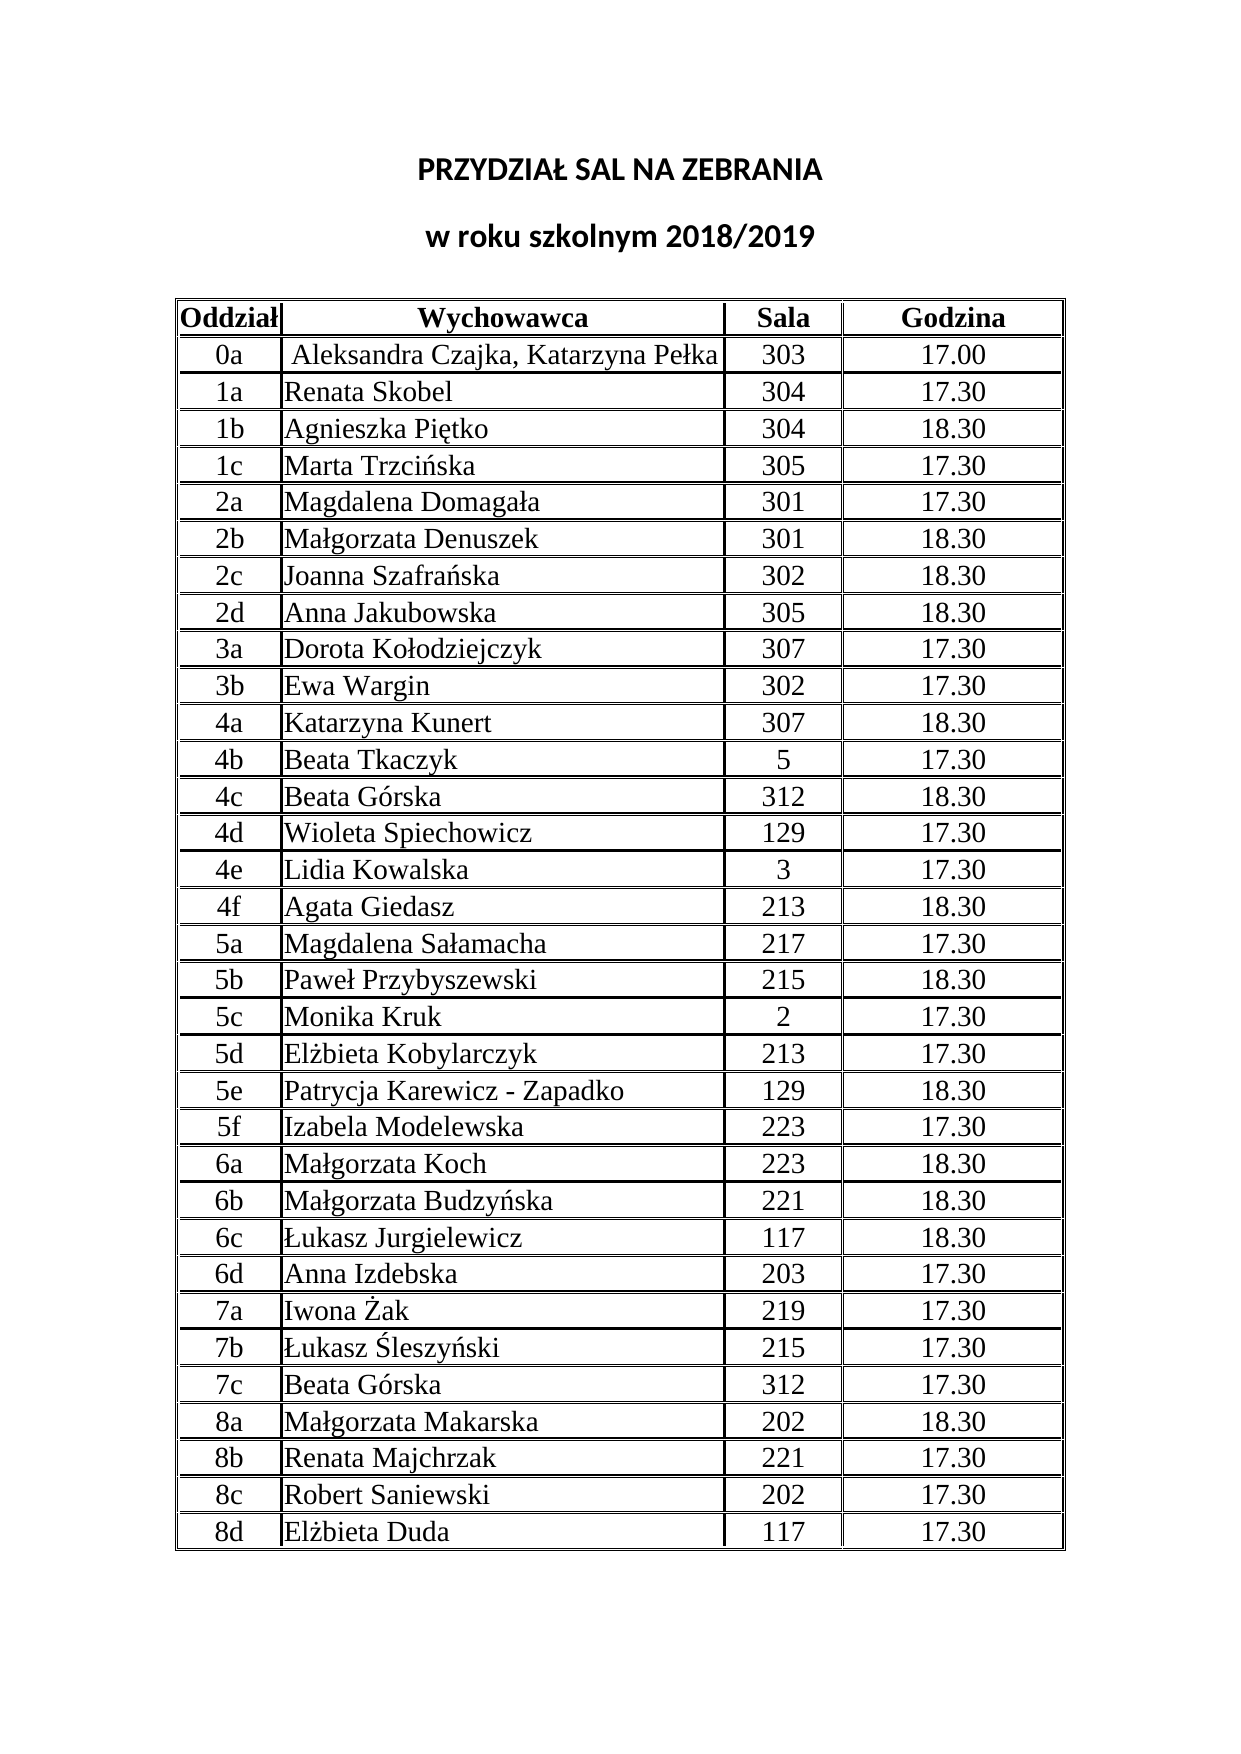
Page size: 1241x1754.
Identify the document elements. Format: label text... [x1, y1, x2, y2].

table_cell Łukasz Śleszyński [283, 1330, 723, 1364]
table_cell 8c [178, 1474, 280, 1511]
table_cell Agnieszka Piętko [283, 411, 723, 444]
table_cell Elżbieta Kobylarczyk [283, 1036, 723, 1069]
table_cell 17.30 [844, 1327, 1062, 1364]
table_cell 4e [178, 849, 280, 886]
table_cell Patrycja Karewicz - Zapadko [283, 1073, 723, 1106]
table_cell 219 [726, 1294, 841, 1327]
table_cell 301 [726, 522, 841, 555]
table_cell Joanna Szafrańska [283, 558, 723, 592]
table_cell 2b [178, 518, 280, 555]
table_cell 18.30 [844, 959, 1063, 996]
table_cell 117 [726, 1220, 841, 1253]
table_cell 3b [178, 665, 280, 702]
table_cell 215 [726, 1330, 841, 1364]
table_cell 304 [726, 374, 841, 408]
table_cell 5c [178, 996, 280, 1033]
table_cell 223 [726, 1110, 841, 1143]
table_cell 17.30 [844, 445, 1063, 481]
table_cell Lidia Kowalska [283, 852, 723, 886]
table_cell 303 [726, 338, 841, 371]
table_cell 2a [178, 481, 280, 518]
table_cell 312 [726, 1367, 841, 1401]
table_cell 17.30 [844, 1106, 1063, 1143]
table_cell Anna Jakubowska [283, 595, 723, 628]
table_cell 8a [176, 1401, 281, 1437]
table_cell 4b [176, 739, 281, 775]
table_cell 213 [726, 889, 841, 922]
table_cell 1a [178, 371, 280, 408]
table_cell 202 [726, 1404, 841, 1437]
table_cell 1b [176, 408, 281, 444]
text PRZYDZIAŁ SAL NA ZEBRANIA [148, 148, 1093, 188]
table_cell 17.30 [844, 849, 1062, 886]
table_cell 17.30 [843, 1364, 1064, 1401]
table_cell 6d [178, 1254, 280, 1290]
table_header Godzina [843, 301, 1062, 334]
table_cell Małgorzata Denuszek [283, 522, 723, 555]
table_cell 6c [176, 1217, 281, 1253]
table_cell 312 [726, 779, 841, 812]
table_header Wychowawca [281, 301, 724, 334]
table_cell 215 [726, 963, 841, 996]
table_cell 2 [726, 999, 841, 1033]
table_cell Iwona Żak [283, 1294, 723, 1327]
table_cell Marta Trzcińska [283, 448, 723, 481]
table_cell 18.30 [843, 886, 1064, 922]
table_cell Elżbieta Duda [281, 1514, 724, 1548]
table_cell Katarzyna Kunert [283, 705, 723, 739]
table_cell Beata Tkaczyk [283, 742, 723, 775]
table_cell 5d [176, 1033, 280, 1069]
table_cell 7a [178, 1290, 280, 1327]
table_cell 7b [178, 1327, 280, 1364]
table_cell Małgorzata Koch [283, 1147, 723, 1180]
table_cell 5f [178, 1106, 280, 1143]
table_cell 302 [726, 669, 841, 702]
table_cell Małgorzata Budzyńska [283, 1183, 723, 1217]
table_cell Wioleta Spiechowicz [283, 816, 723, 849]
table_cell 4a [176, 702, 281, 739]
table_cell 17.30 [844, 665, 1063, 702]
table_cell 217 [726, 926, 841, 959]
table_cell 0a [178, 334, 280, 371]
table_cell 202 [726, 1478, 841, 1511]
table_cell 213 [726, 1036, 841, 1069]
table_cell 18.30 [843, 408, 1064, 444]
table_cell 18.30 [843, 1217, 1064, 1253]
table_cell Aleksandra Czajka, Katarzyna Pełka [283, 338, 723, 371]
table_cell 221 [726, 1441, 841, 1474]
table_cell Izabela Modelewska [283, 1110, 723, 1143]
table_cell 1c [178, 445, 280, 481]
table_cell 17.30 [844, 481, 1063, 518]
table_cell 17.30 [844, 371, 1062, 408]
table_cell 17.00 [844, 334, 1063, 371]
table_cell 17.30 [844, 628, 1063, 665]
table_header Sala [724, 301, 842, 334]
table_cell 6a [178, 1143, 280, 1180]
table_cell Małgorzata Makarska [283, 1404, 723, 1437]
table_cell 17.30 [844, 996, 1062, 1033]
table_cell 17.30 [844, 1437, 1063, 1474]
table_cell Monika Kruk [283, 999, 723, 1033]
table_cell 4c [178, 775, 280, 812]
table_cell 6b [178, 1180, 280, 1217]
table_cell 18.30 [843, 555, 1064, 592]
table_cell 307 [726, 705, 841, 739]
table_cell 305 [726, 595, 841, 628]
table_cell Magdalena Domagała [283, 485, 723, 518]
table_cell 301 [726, 485, 841, 518]
table_cell 18.30 [843, 1401, 1064, 1437]
table_cell 2d [176, 592, 281, 628]
table_cell 223 [726, 1147, 841, 1180]
table_cell 18.30 [844, 1180, 1062, 1217]
table_cell 129 [726, 1073, 841, 1106]
table_cell 129 [726, 816, 841, 849]
table_cell 305 [726, 448, 841, 481]
table_cell 18.30 [844, 518, 1063, 555]
table_cell 17.30 [844, 1290, 1063, 1327]
table_cell 2c [176, 555, 281, 592]
table_cell 3a [178, 628, 280, 665]
table_cell 5e [178, 1070, 280, 1106]
table_cell Renata Skobel [283, 374, 723, 408]
table_cell 17.30 [843, 739, 1064, 775]
table_cell Robert Saniewski [283, 1478, 723, 1511]
table_cell 7c [176, 1364, 281, 1401]
table_cell 5a [178, 923, 280, 959]
table_cell 117 [724, 1514, 842, 1548]
table_cell 307 [726, 632, 841, 665]
table_cell 3 [726, 852, 841, 886]
table_cell 17.30 [844, 1474, 1063, 1511]
table_cell Anna Izdebska [283, 1257, 723, 1290]
table_header Oddział [178, 301, 281, 334]
table_cell 5b [178, 959, 280, 996]
table_cell 5 [726, 742, 841, 775]
table_cell Dorota Kołodziejczyk [283, 632, 723, 665]
table_cell 18.30 [843, 592, 1064, 628]
table_cell Renata Majchrzak [283, 1441, 723, 1474]
table_cell Agata Giedasz [283, 889, 723, 922]
table_cell Beata Górska [283, 779, 723, 812]
text w roku szkolnym 2018/2019 [148, 215, 1093, 256]
table_cell 17.30 [843, 1511, 1064, 1548]
table_cell 18.30 [844, 1143, 1063, 1180]
table_cell Magdalena Sałamacha [283, 926, 723, 959]
table_cell 203 [726, 1257, 841, 1290]
table_cell Paweł Przybyszewski [283, 963, 723, 996]
table_cell 4d [178, 812, 280, 849]
table_cell 4f [176, 886, 281, 922]
table_cell 17.30 [844, 1254, 1063, 1290]
table_cell 8b [178, 1437, 280, 1474]
table_cell 221 [726, 1183, 841, 1217]
table_cell 17.30 [844, 812, 1063, 849]
table_cell 302 [726, 558, 841, 592]
table_cell Łukasz Jurgielewicz [283, 1220, 723, 1253]
table_cell Beata Górska [283, 1367, 723, 1401]
table_cell 8d [176, 1511, 281, 1548]
table_cell 18.30 [844, 1070, 1063, 1106]
table_cell 18.30 [843, 702, 1064, 739]
table_cell 17.30 [844, 923, 1063, 959]
table_cell 18.30 [844, 775, 1063, 812]
table_cell 304 [726, 411, 841, 444]
table_cell 17.30 [844, 1033, 1064, 1069]
table_cell Ewa Wargin [283, 669, 723, 702]
